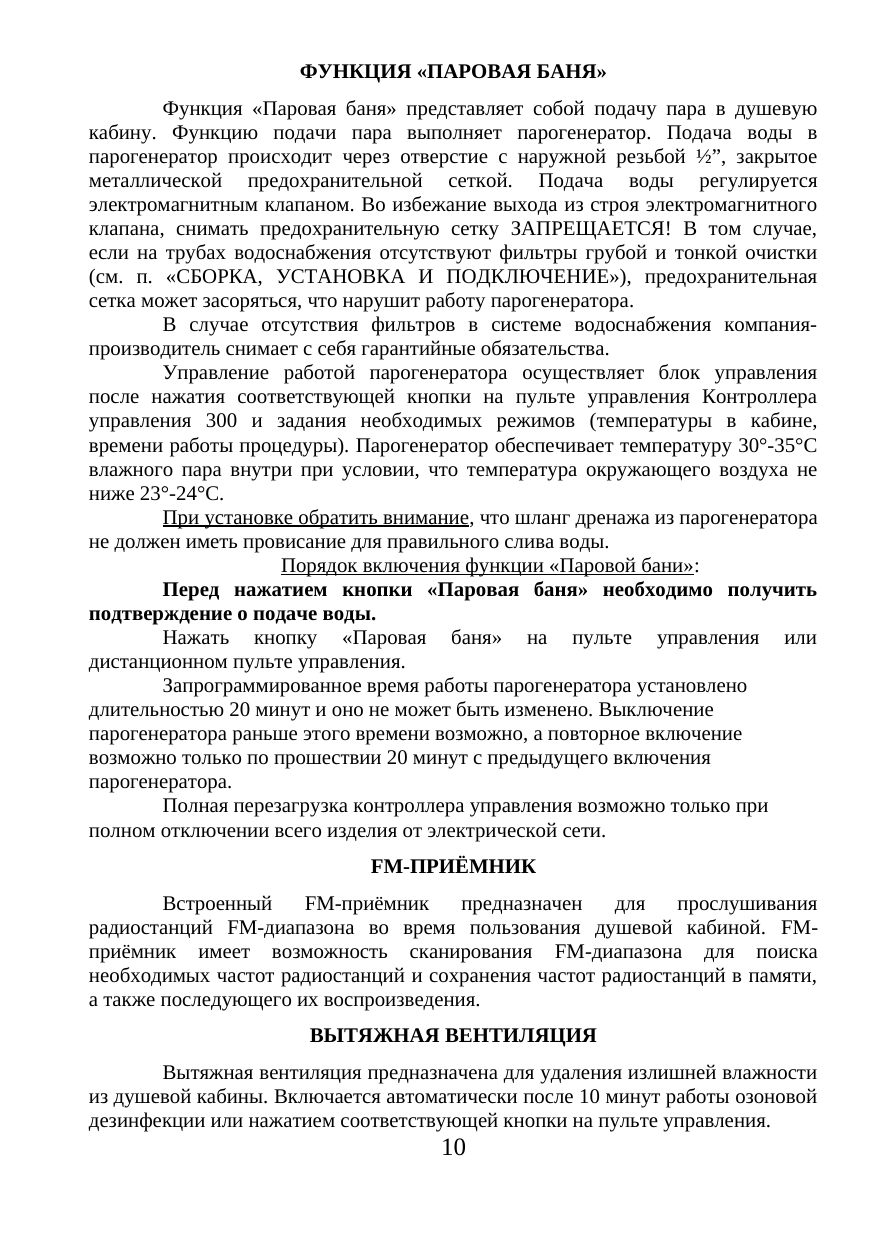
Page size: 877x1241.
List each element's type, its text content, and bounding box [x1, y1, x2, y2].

text Нажать кнопку «Паровая баня» на пульте управления или дистанционном пульте управления. [89, 625, 818, 673]
text Запрограммированное время работы парогенератора установлено длительностью 20 минут и оно не может быть изменено. Выключение парогенератора раньше этого времени возможно, а повторное включение возможно только по прошествии 20 минут с предыдущего включения парогенератора. [89, 673, 818, 793]
text Встроенный FM-приёмник предназначен для прослушивания радиостанций FM-диапазона во время пользования душевой кабиной. FM-приёмник имеет возможность сканирования FM-диапазона для поиска необходимых частот радиостанций и сохранения частот радиостанций в памяти, а также последующего их воспроизведения. [89, 891, 818, 1011]
text Управление работой парогенератора осуществляет блок управления после нажатия соответствующей кнопки на пульте управления Контроллера управления 300 и задания необходимых режимов (температуры в кабине, времени работы процедуры). Парогенератор обеспечивает температуру 30°-35°С влажного пара внутри при условии, что температура окружающего воздуха не ниже 23°-24°С. [89, 360, 818, 505]
text При установке обратить внимание, что шланг дренажа из парогенератора не должен иметь провисание для правильного слива воды. [89, 505, 818, 553]
text Перед нажатием кнопки «Паровая баня» необходимо получить подтверждение о подаче воды. [89, 577, 818, 625]
text Вытяжная вентиляция предназначена для удаления излишней влажности из душевой кабины. Включается автоматически после 10 минут работы озоновой дезинфекции или нажатием соответствующей кнопки на пульте управления. [89, 1060, 818, 1132]
subtitle ФУНКЦИЯ «ПАРОВАЯ БАНЯ» [89, 59, 818, 83]
text Порядок включения функции «Паровой бани»: [89, 553, 818, 577]
text Функция «Паровая баня» представляет собой подачу пара в душевую кабину. Функцию подачи пара выполняет парогенератор. Подача воды в парогенератор происходит через отверстие с наружной резьбой ½”, закрытое металлической предохранительной сеткой. Подача воды регулируется электромагнитным клапаном. Во избежание выхода из строя электромагнитного клапана, снимать предохранительную сетку ЗАПРЕЩАЕТСЯ! В том случае, если на трубах водоснабжения отсутствуют фильтры грубой и тонкой очистки (см. п. «СБОРКА, УСТАНОВКА И ПОДКЛЮЧЕНИЕ»), предохранительная сетка может засоряться, что нарушит работу парогенератора. [89, 96, 818, 312]
text Полная перезагрузка контроллера управления возможно только при полном отключении всего изделия от электрической сети. [89, 793, 818, 842]
text В случае отсутствия фильтров в системе водоснабжения компания-производитель снимает с себя гарантийные обязательства. [89, 312, 818, 360]
subtitle FM-ПРИЁМНИК [89, 854, 818, 878]
subtitle ВЫТЯЖНАЯ ВЕНТИЛЯЦИЯ [89, 1023, 818, 1047]
